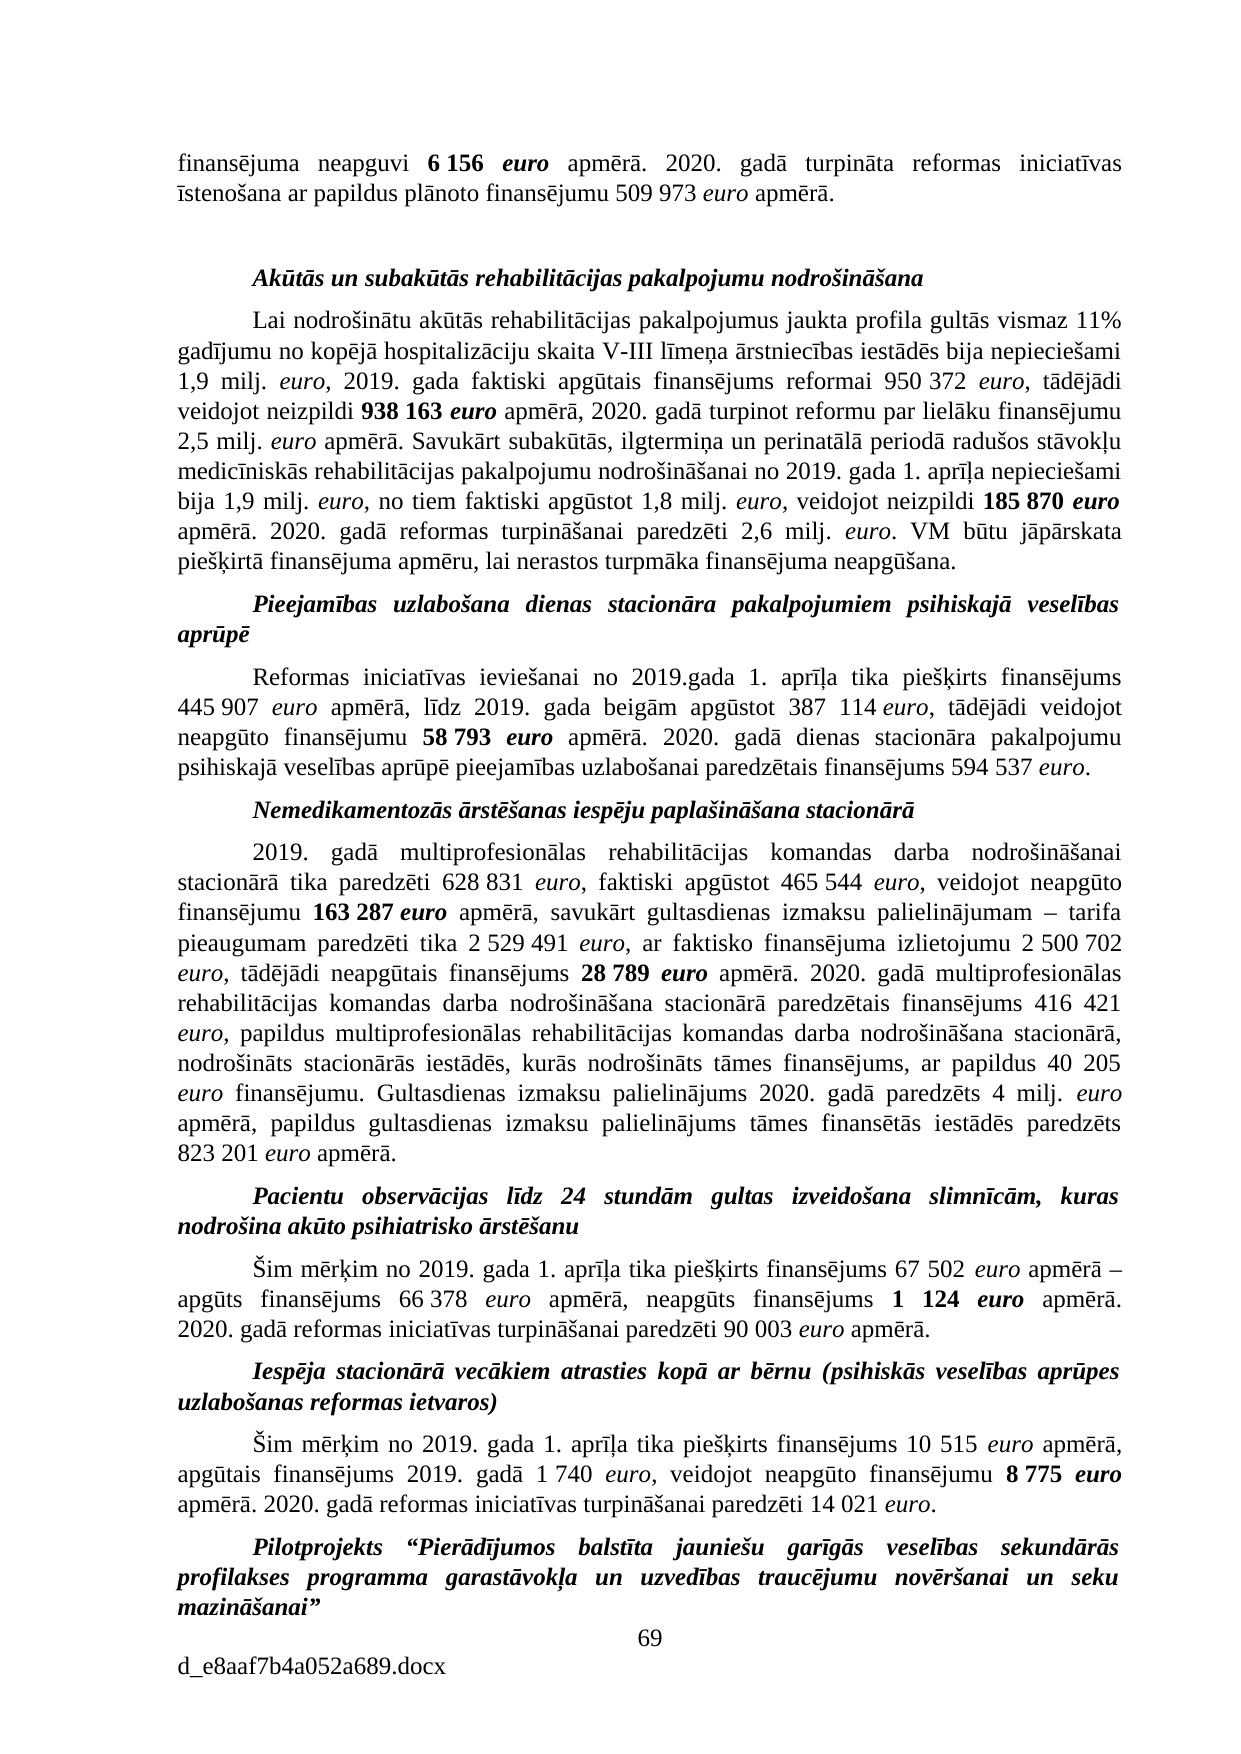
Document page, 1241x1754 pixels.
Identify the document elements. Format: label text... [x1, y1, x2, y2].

text Nemedikamentozās ārstēšanas iespēju paplašināšana stacionārā [177, 795, 1122, 823]
text Lai nodrošinātu akūtās rehabilitācijas pakalpojumus jaukta profila gultās vismaz 11% gadījumu no kopējā hospitalizāciju skaita V-III līmeņa ārstniecības iestādēs bija nepieciešami 1,9 milj. euro, 2019. gada faktiski apgūtais finansējums reformai 950 372 euro, tādējādi veidojot neizpildi 938 163 euro apmērā, 2020. gadā turpinot reformu par lielāku finansējumu 2,5 milj. euro apmērā. Savukārt subakūtās, ilgtermiņa un perinatālā periodā radušos stāvokļu medicīniskās rehabilitācijas pakalpojumu nodrošināšanai no 2019. gada 1. aprīļa nepieciešami bija 1,9 milj. euro, no tiem faktiski apgūstot 1,8 milj. euro, veidojot neizpildi 185 870 euro apmērā. 2020. gadā reformas turpināšanai paredzēti 2,6 milj. euro. VM būtu jāpārskata piešķirtā finansējuma apmēru, lai nerastos turpmāka finansējuma neapgūšana. [177, 306, 1122, 575]
text Pacientu observācijas līdz 24 stundām gultas izveidošana slimnīcām, kuras nodrošina akūto psihiatrisko ārstēšanu [177, 1181, 1122, 1240]
text Iespēja stacionārā vecākiem atrasties kopā ar bērnu (psihiskās veselības aprūpes uzlabošanas reformas ietvaros) [177, 1356, 1122, 1415]
text Pilotprojekts “Pierādījumos balstīta jauniešu garīgās veselības sekundārās profilakses programma garastāvokļa un uzvedības traucējumu novēršanai un seku mazināšanai” [177, 1532, 1122, 1621]
text Reformas iniciatīvas ieviešanai no 2019.gada 1. aprīļa tika piešķirts finansējums 445 907 euro apmērā, līdz 2019. gada beigām apgūstot 387 114 euro, tādējādi veidojot neapgūto finansējumu 58 793 euro apmērā. 2020. gadā dienas stacionāra pakalpojumu psihiskajā veselības aprūpē pieejamības uzlabošanai paredzētais finansējums 594 537 euro. [177, 662, 1122, 781]
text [177, 148, 1122, 207]
text Šim mērķim no 2019. gada 1. aprīļa tika piešķirts finansējums 10 515 euro apmērā, apgūtais finansējums 2019. gadā 1 740 euro, veidojot neapgūto finansējumu 8 775 euro apmērā. 2020. gadā reformas iniciatīvas turpināšanai paredzēti 14 021 euro. [177, 1429, 1122, 1518]
text Akūtās un subakūtās rehabilitācijas pakalpojumu nodrošināšana [177, 263, 1122, 292]
text Šim mērķim no 2019. gada 1. aprīļa tika piešķirts finansējums 67 502 euro apmērā – apgūts finansējums 66 378 euro apmērā, neapgūts finansējums 1 124 euro apmērā. 2020. gadā reformas iniciatīvas turpināšanai paredzēti 90 003 euro apmērā. [177, 1254, 1122, 1343]
text 2019. gadā multiprofesionālas rehabilitācijas komandas darba nodrošināšanai stacionārā tika paredzēti 628 831 euro, faktiski apgūstot 465 544 euro, veidojot neapgūto finansējumu 163 287 euro apmērā, savukārt gultasdienas izmaksu palielinājumam – tarifa pieaugumam paredzēti tika 2 529 491 euro, ar faktisko finansējuma izlietojumu 2 500 702 euro, tādējādi neapgūtais finansējums 28 789 euro apmērā. 2020. gadā multiprofesionālas rehabilitācijas komandas darba nodrošināšana stacionārā paredzētais finansējums 416 421 euro, papildus multiprofesionālas rehabilitācijas komandas darba nodrošināšana stacionārā, nodrošināts stacionārās iestādēs, kurās nodrošināts tāmes finansējums, ar papildus 40 205 euro finansējumu. Gultasdienas izmaksu palielinājums 2020. gadā paredzēts 4 milj. euro apmērā, papildus gultasdienas izmaksu palielinājums tāmes finansētās iestādēs paredzēts 823 201 euro apmērā. [177, 837, 1122, 1167]
text Pieejamības uzlabošana dienas stacionāra pakalpojumiem psihiskajā veselības aprūpē [177, 589, 1122, 648]
